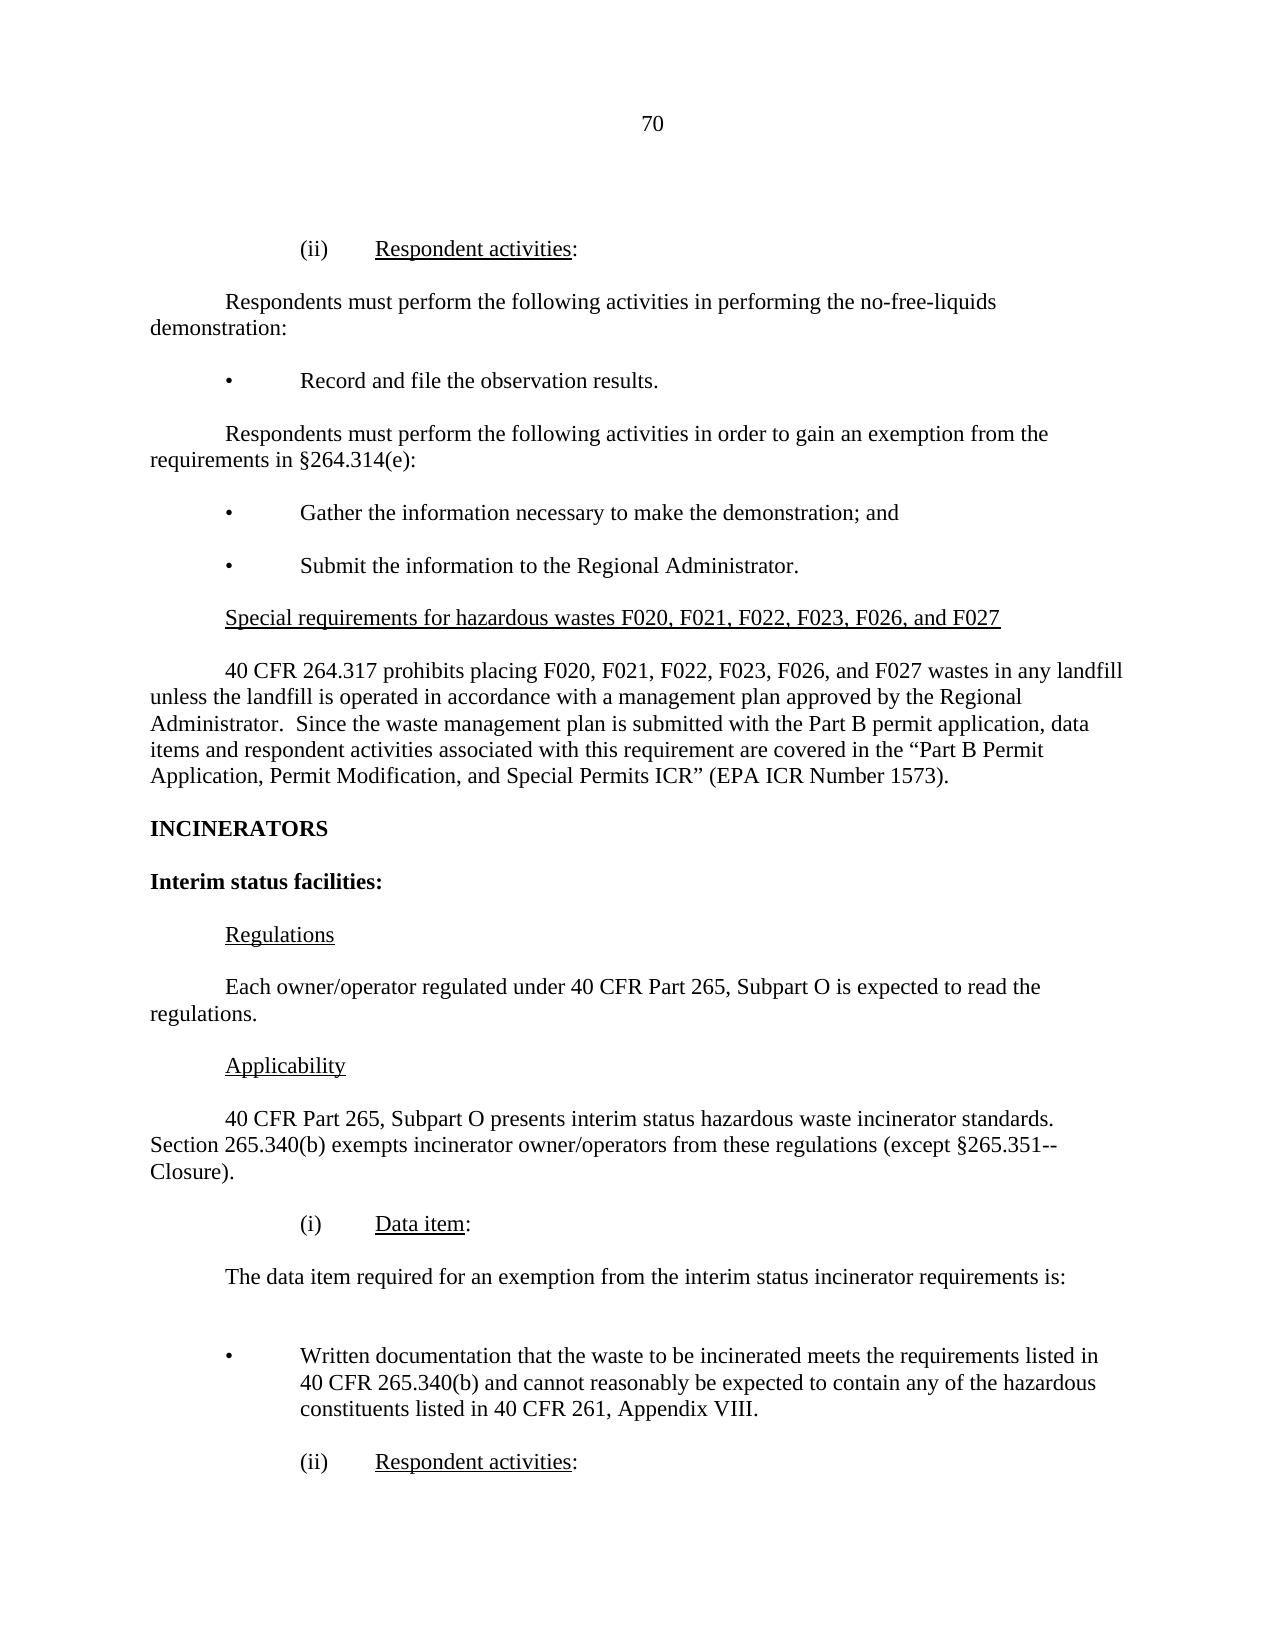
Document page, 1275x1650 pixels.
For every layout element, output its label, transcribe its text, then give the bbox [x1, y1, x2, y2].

text INCINERATORS [150, 815, 1125, 842]
text • Gather the information necessary to make the demonstration; and [225, 499, 1125, 525]
text (ii) Respondent activities: [150, 235, 1125, 262]
text • Submit the information to the Regional Administrator. [225, 552, 1125, 578]
text 40 CFR Part 265, Subpart O presents interim status hazardous waste incinerator standards. Section 265.340(b) exempts incinerator owner/operators from these regulations (except §265.351--Closure). [150, 1105, 1125, 1184]
text 40 CFR 264.317 prohibits placing F020, F021, F022, F023, F026, and F027 wastes in any landfill unless the landfill is operated in accordance with a management plan approved by the Regional Administrator. Since the waste management plan is submitted with the Part B permit application, data items and respondent activities associated with this requirement are covered in the “Part B Permit Application, Permit Modification, and Special Permits ICR” (EPA ICR Number 1573). [150, 657, 1125, 789]
text Respondents must perform the following activities in performing the no-free-liquids demonstration: [150, 288, 1125, 341]
text Special requirements for hazardous wastes F020, F021, F022, F023, F026, and F027 [150, 604, 1125, 631]
text • Written documentation that the waste to be incinerated meets the requirements listed in 40 CFR 265.340(b) and cannot reasonably be expected to contain any of the hazardous constituents listed in 40 CFR 261, Appendix VIII. [225, 1342, 1125, 1421]
text (ii) Respondent activities: [150, 1448, 1125, 1474]
text Regulations [150, 921, 1125, 947]
text Interim status facilities: [150, 868, 1125, 894]
text Each owner/operator regulated under 40 CFR Part 265, Subpart O is expected to read the regulations. [150, 973, 1125, 1026]
text Respondents must perform the following activities in order to gain an exemption from the requirements in §264.314(e): [150, 420, 1125, 473]
text • Record and file the observation results. [225, 367, 1125, 393]
text (i) Data item: [300, 1211, 1125, 1237]
text The data item required for an exemption from the interim status incinerator requirements is: [150, 1263, 1125, 1289]
text Applicability [150, 1052, 1125, 1079]
